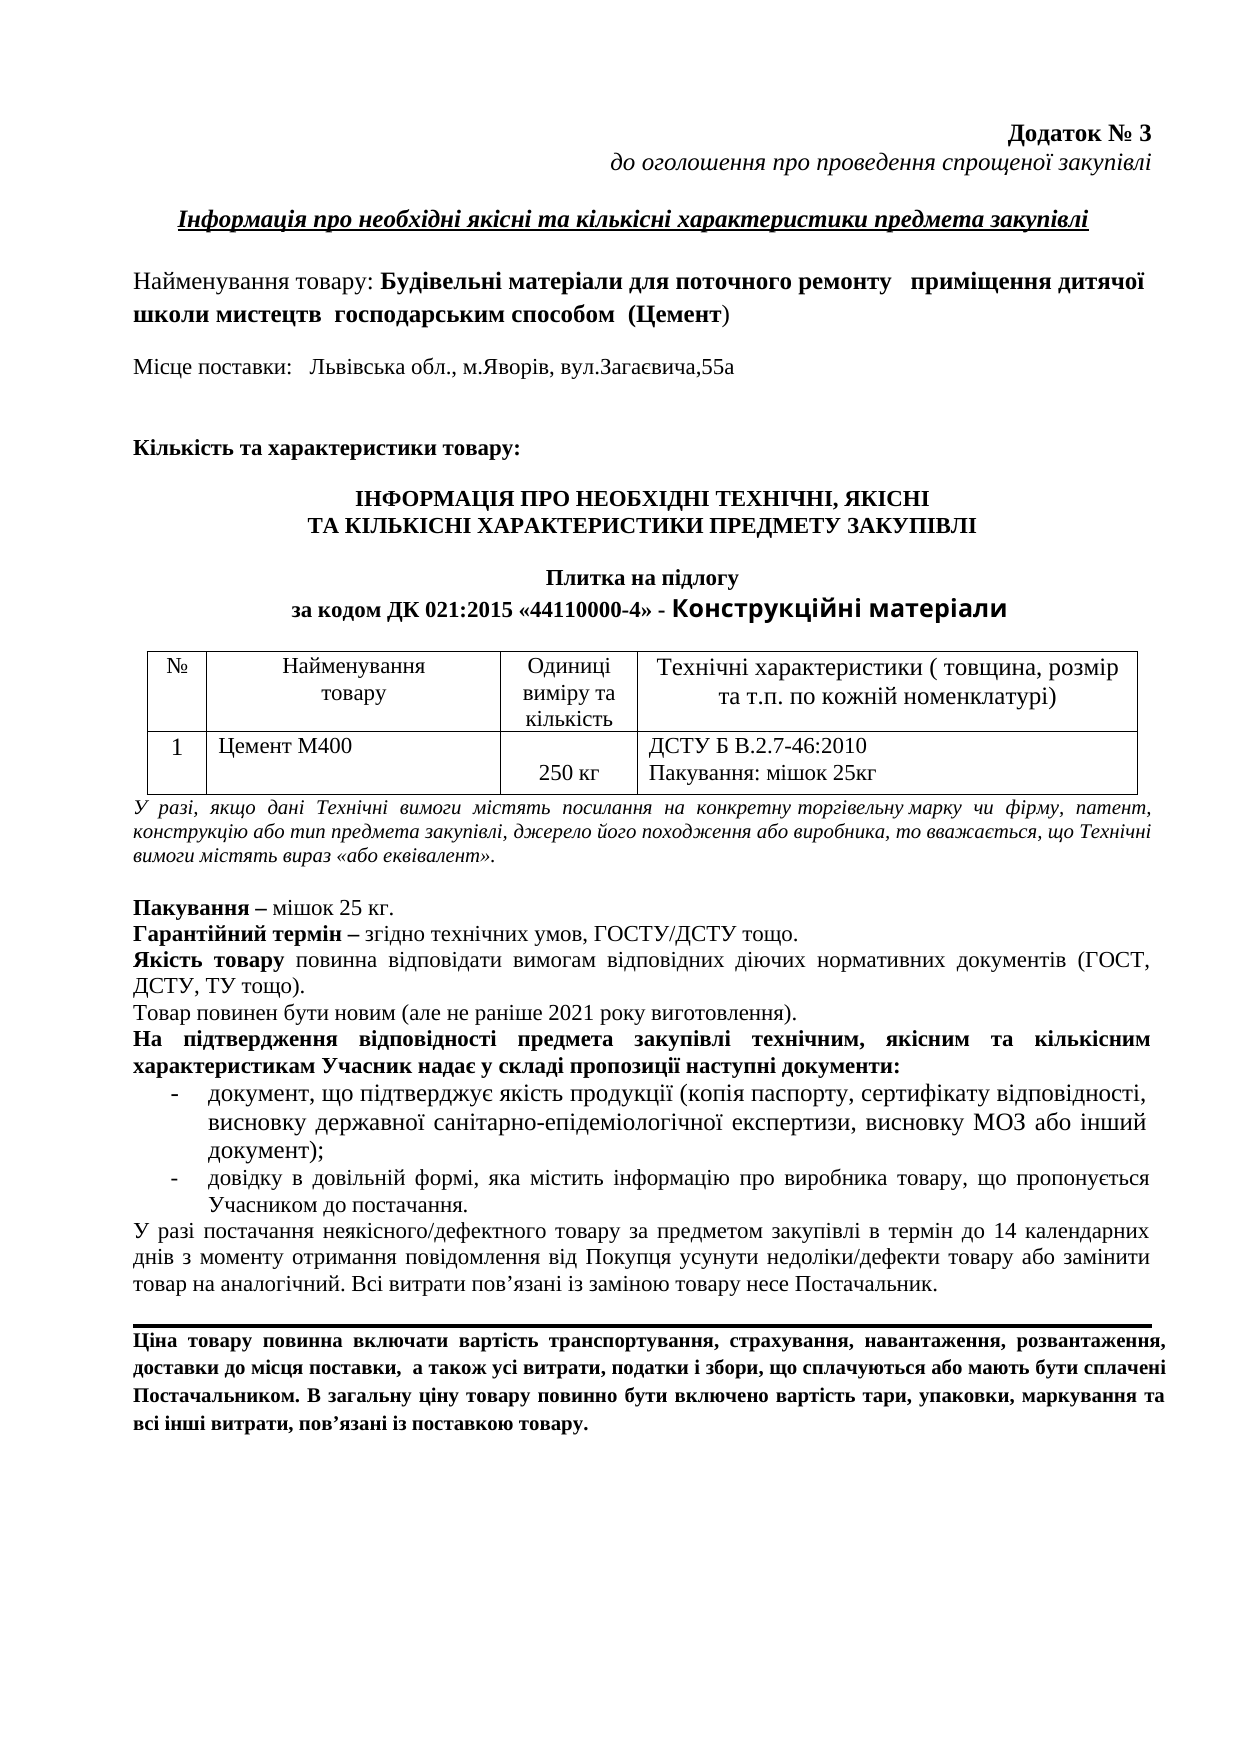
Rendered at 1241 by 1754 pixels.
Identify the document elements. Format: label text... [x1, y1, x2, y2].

text за кодом ДК 021:2015 «44110000-4» - Конструкційні матеріали [148, 591, 1152, 625]
list довідку в довільній формі, яка містить інформацію про виробника товару, що пропонується Учасником до постачання. [170, 1164, 1152, 1217]
text Ціна товару повинна включати вартість транспортування, страхування, навантаження, розвантаження, доставки до місця поставки, а також усі витрати, податки і збори, що сплачуються або мають бути сплачені Постачальником. В загальну ціну товару повинно бути включено вартість тари, упаковки, маркування та всі інші витрати, пов’язані із поставкою товару. [133, 1328, 1167, 1434]
text Місце поставки: Львівська обл., м.Яворів, вул.Загаєвича,55а [133, 353, 1152, 379]
text Найменування товару: Будівельні матеріали для поточного ремонту приміщення дитячої школи мистецтв господарським способом (Цемент) [133, 266, 1152, 328]
table_cell 250 кг [501, 732, 637, 794]
table_header Одиниці виміру та кількість [501, 652, 637, 731]
text ІНФОРМАЦІЯ ПРО НЕОБХІДНІ ТЕХНІЧНІ, ЯКІСНІ [133, 485, 1152, 512]
text У разі, якщо дані Технічні вимоги містять посилання на конкретну торгівельну марку чи фірму, патент, конструкцію або тип предмета закупівлі, джерело його походження або виробника, то вважається, що Технічні вимоги містять вираз «або еквівалент». [133, 795, 1152, 867]
text до оголошення про проведення спрощеної закупівлі [433, 147, 642, 176]
text У разі постачання неякісного/дефектного товару за предметом закупівлі в термін до 14 календарних днів з моменту отримання повідомлення від Покупця усунути недоліки/дефекти товару або замінити товар на аналогічний. Всі витрати пов’язані із заміною товару несе Постачальник. [133, 1217, 1152, 1296]
text Кількість та характеристики товару: [133, 434, 1152, 461]
text На підтвердження відповідності предмета закупівлі технічним, якісним та кількісним характеристикам Учасник надає у складі пропозиції наступні документи: [133, 1025, 1152, 1078]
table_cell 1 [148, 732, 206, 794]
table_header № [148, 652, 206, 731]
table_header Найменування товару [207, 652, 500, 731]
table_header Технічні характеристики ( товщина, розмір та т.п. по кожній номенклатурі) [638, 652, 1137, 731]
text Якість товару повинна відповідати вимогам відповідних діючих нормативних документів (ГОСТ, ДСТУ, ТУ тощо). [133, 946, 1152, 999]
list документ, що підтверджує якість продукції (копія паспорту, сертифікату відповідності, висновку державної санітарно-епідеміологічної експертизи, висновку МОЗ або інший документ); [170, 1078, 1147, 1164]
text Додаток № 3 [958, 118, 1152, 147]
table_cell Цемент М400 [207, 732, 500, 794]
text Пакування – мішок 25 кг. [133, 893, 1152, 920]
text Товар повинен бути новим (але не раніше 2021 року виготовлення). [133, 999, 1152, 1025]
text Плитка на підлогу [133, 564, 1152, 591]
text Інформація про необхідні якісні та кількісні характеристики предмета закупівлі [177, 204, 1152, 233]
text Гарантійний термін – згідно технічних умов, ГОСТУ/ДСТУ тощо. [133, 920, 1152, 946]
table_cell ДСТУ Б В.2.7-46:2010 Пакування: мішок 25кг [638, 732, 1137, 794]
text ТА КІЛЬКІСНІ ХАРАКТЕРИСТИКИ ПРЕДМЕТУ ЗАКУПІВЛІ [133, 512, 1152, 538]
